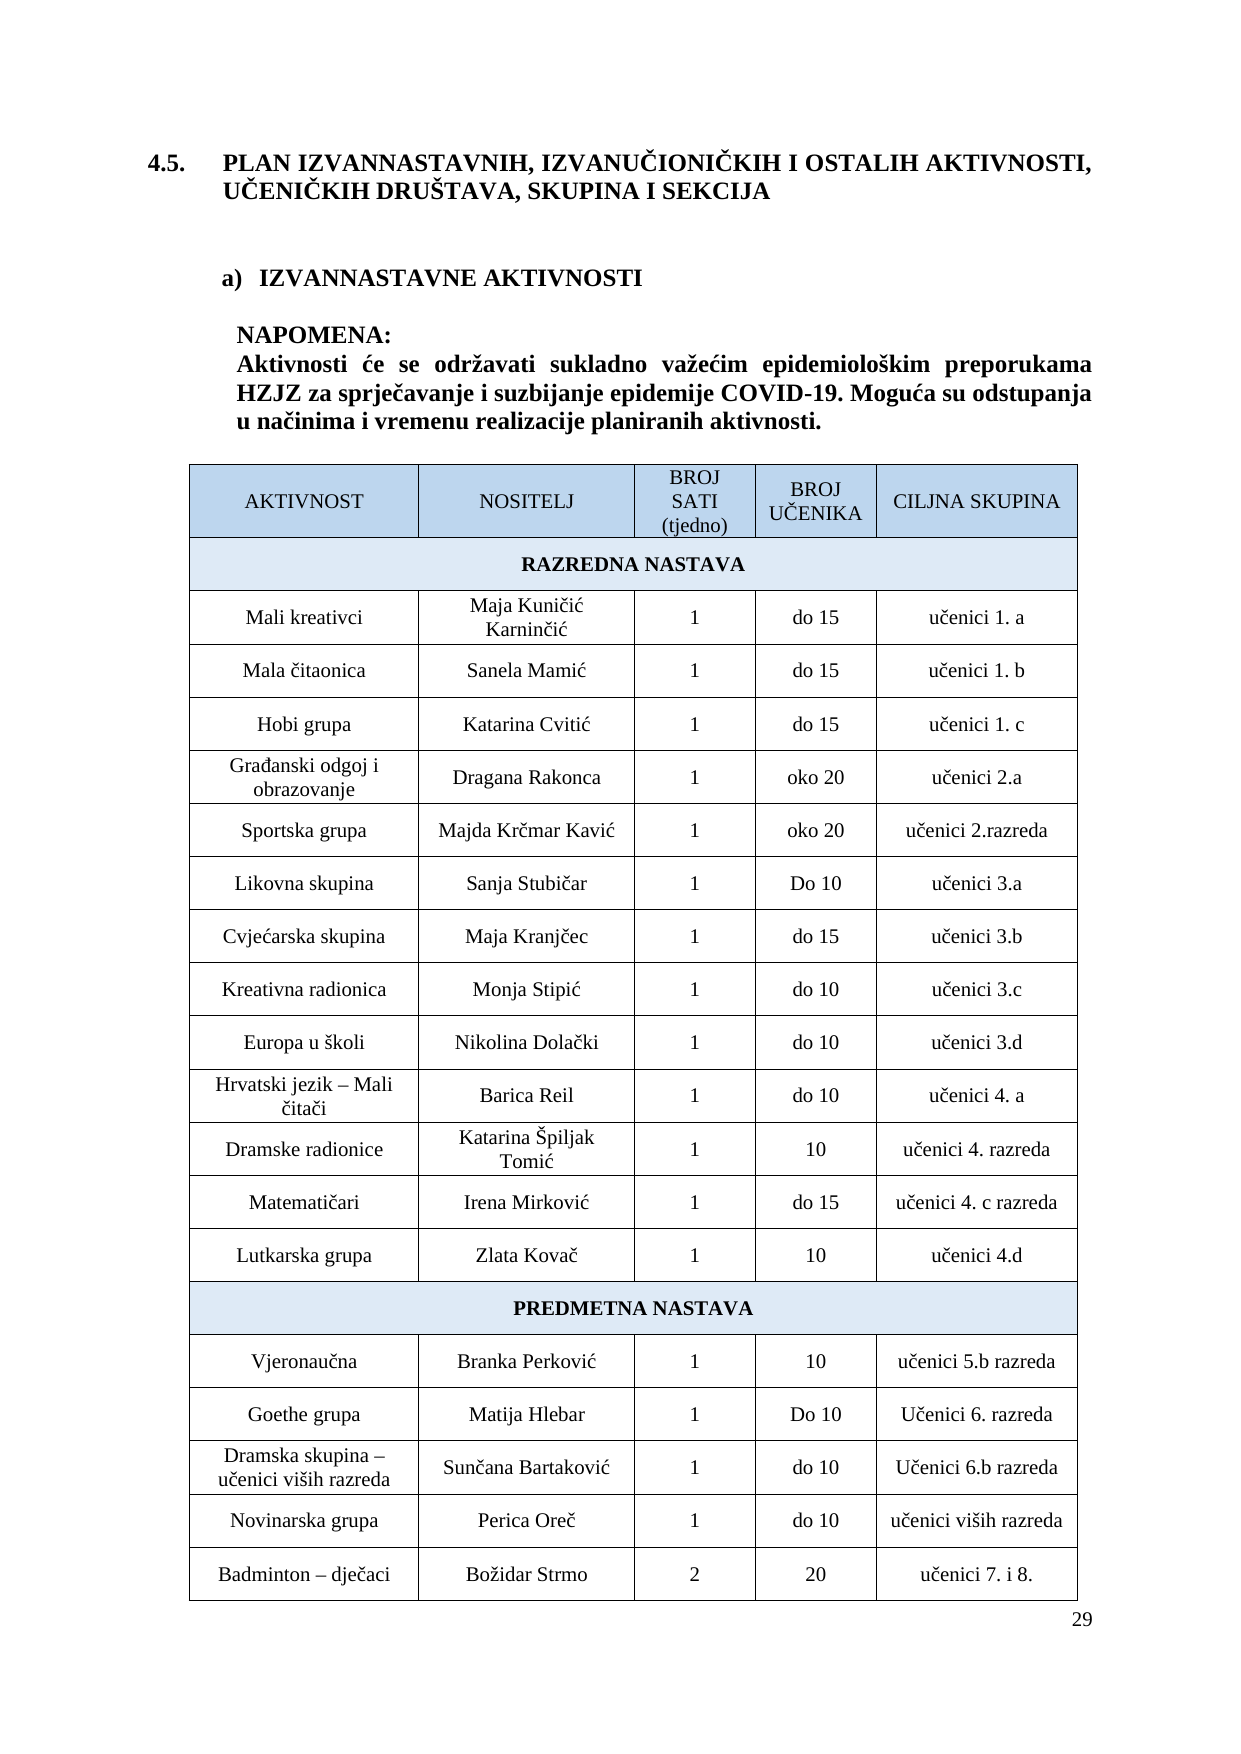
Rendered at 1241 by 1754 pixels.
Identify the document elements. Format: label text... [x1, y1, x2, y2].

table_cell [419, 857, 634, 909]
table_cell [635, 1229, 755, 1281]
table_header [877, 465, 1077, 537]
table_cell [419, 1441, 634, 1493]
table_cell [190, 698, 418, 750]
list IZVANNASTAVNE AKTIVNOSTI [221, 263, 1092, 291]
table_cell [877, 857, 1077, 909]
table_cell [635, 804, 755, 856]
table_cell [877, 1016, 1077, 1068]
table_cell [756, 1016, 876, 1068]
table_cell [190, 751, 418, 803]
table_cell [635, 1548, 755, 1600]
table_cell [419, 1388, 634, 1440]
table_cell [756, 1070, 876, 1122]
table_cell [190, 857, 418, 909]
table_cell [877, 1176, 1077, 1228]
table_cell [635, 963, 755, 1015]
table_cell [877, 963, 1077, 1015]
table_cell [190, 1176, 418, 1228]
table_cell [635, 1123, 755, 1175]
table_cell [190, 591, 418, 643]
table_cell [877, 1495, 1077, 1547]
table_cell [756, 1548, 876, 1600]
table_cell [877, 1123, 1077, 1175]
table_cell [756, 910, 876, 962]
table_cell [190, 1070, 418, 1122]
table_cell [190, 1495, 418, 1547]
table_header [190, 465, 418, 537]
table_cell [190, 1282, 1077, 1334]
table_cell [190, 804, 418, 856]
list PLAN IZVANNASTAVNIH, IZVANUČIONIČKIH I OSTALIH AKTIVNOSTI, UČENIČKIH DRUŠTAVA, SKUPINA I SEKCIJA [148, 148, 1092, 205]
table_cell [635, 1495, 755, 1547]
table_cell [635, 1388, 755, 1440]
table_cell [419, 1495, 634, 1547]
list Aktivnosti će se održavati sukladno važećim epidemiološkim preporukama HZJZ za sprječavanje i suzbijanje epidemije COVID-19. Moguća su odstupanja u načinima i vremenu realizacije planiranih aktivnosti. [236, 349, 1092, 435]
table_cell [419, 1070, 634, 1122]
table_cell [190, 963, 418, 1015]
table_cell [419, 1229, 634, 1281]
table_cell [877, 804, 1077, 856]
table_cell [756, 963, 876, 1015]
list NAPOMENA: [236, 320, 1092, 349]
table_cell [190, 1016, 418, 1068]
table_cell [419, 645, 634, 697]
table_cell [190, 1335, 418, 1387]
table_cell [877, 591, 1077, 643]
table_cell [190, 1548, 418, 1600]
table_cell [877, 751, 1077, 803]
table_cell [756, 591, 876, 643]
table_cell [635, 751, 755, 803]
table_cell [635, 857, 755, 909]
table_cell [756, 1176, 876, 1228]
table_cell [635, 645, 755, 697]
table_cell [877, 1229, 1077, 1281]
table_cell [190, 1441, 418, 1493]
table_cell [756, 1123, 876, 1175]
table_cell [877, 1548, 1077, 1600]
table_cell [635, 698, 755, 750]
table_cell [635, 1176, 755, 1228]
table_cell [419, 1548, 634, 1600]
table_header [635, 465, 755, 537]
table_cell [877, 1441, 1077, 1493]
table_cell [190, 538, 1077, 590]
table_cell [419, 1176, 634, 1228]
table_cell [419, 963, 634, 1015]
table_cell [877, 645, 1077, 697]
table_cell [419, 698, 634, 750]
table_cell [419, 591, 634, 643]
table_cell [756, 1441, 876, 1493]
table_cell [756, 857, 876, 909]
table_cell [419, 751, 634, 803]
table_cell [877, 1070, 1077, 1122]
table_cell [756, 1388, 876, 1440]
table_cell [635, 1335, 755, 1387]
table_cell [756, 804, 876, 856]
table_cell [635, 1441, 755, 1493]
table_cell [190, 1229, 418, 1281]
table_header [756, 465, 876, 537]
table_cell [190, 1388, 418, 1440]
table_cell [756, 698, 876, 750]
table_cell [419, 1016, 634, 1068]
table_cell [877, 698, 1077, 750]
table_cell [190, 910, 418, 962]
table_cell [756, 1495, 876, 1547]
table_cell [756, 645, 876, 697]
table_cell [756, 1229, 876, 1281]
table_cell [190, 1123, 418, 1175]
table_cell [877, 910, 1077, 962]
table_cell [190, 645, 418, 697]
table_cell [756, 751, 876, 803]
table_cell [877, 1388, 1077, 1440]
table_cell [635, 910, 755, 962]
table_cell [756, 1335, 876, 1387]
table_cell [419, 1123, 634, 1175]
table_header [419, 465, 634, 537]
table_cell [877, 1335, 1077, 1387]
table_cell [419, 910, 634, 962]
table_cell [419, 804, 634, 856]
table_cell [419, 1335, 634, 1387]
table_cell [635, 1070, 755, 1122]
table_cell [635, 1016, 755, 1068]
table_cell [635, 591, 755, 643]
